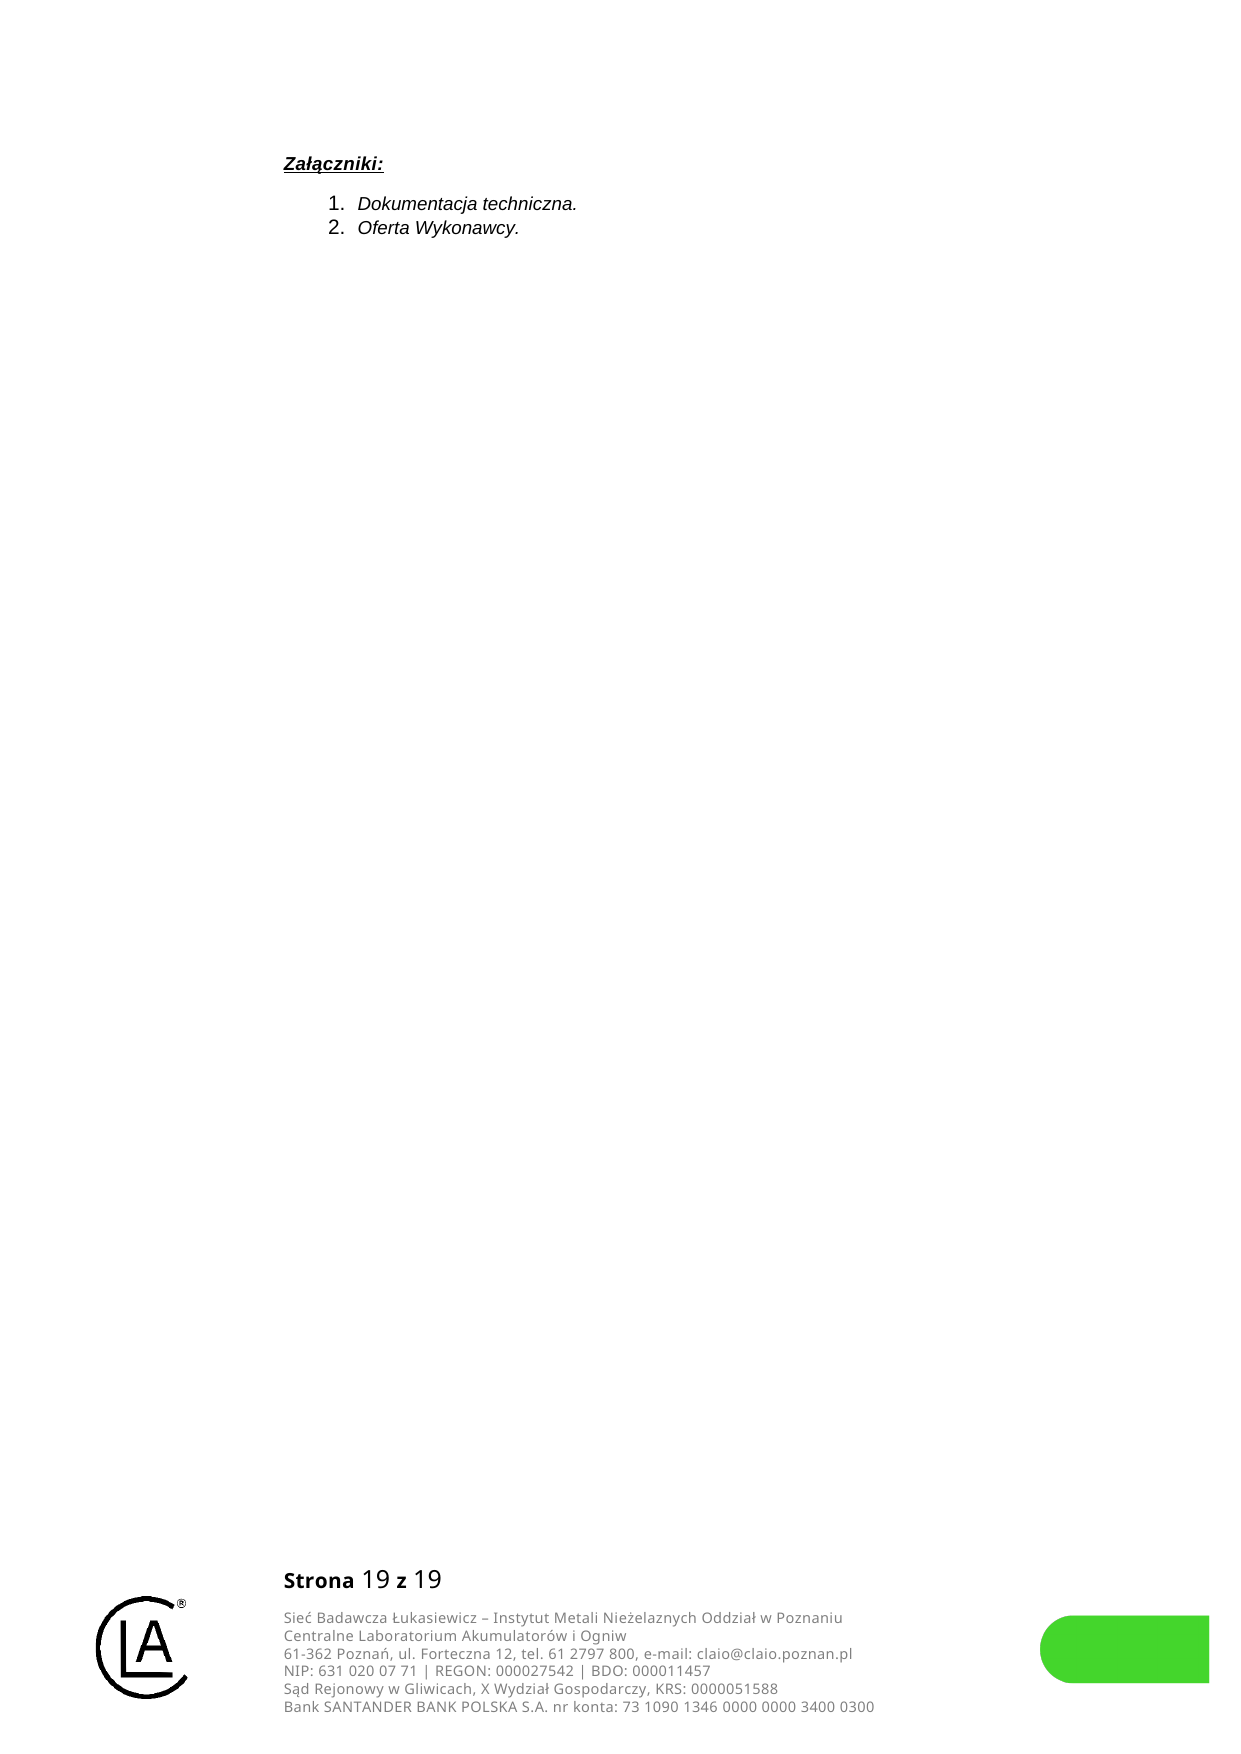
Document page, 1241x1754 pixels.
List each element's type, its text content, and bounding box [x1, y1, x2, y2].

list Dokumentacja techniczna. [328, 191, 1134, 215]
text Załączniki: [283, 147, 1134, 176]
list Oferta Wykonawcy. [328, 215, 1134, 239]
picture [1036, 1611, 1239, 1752]
